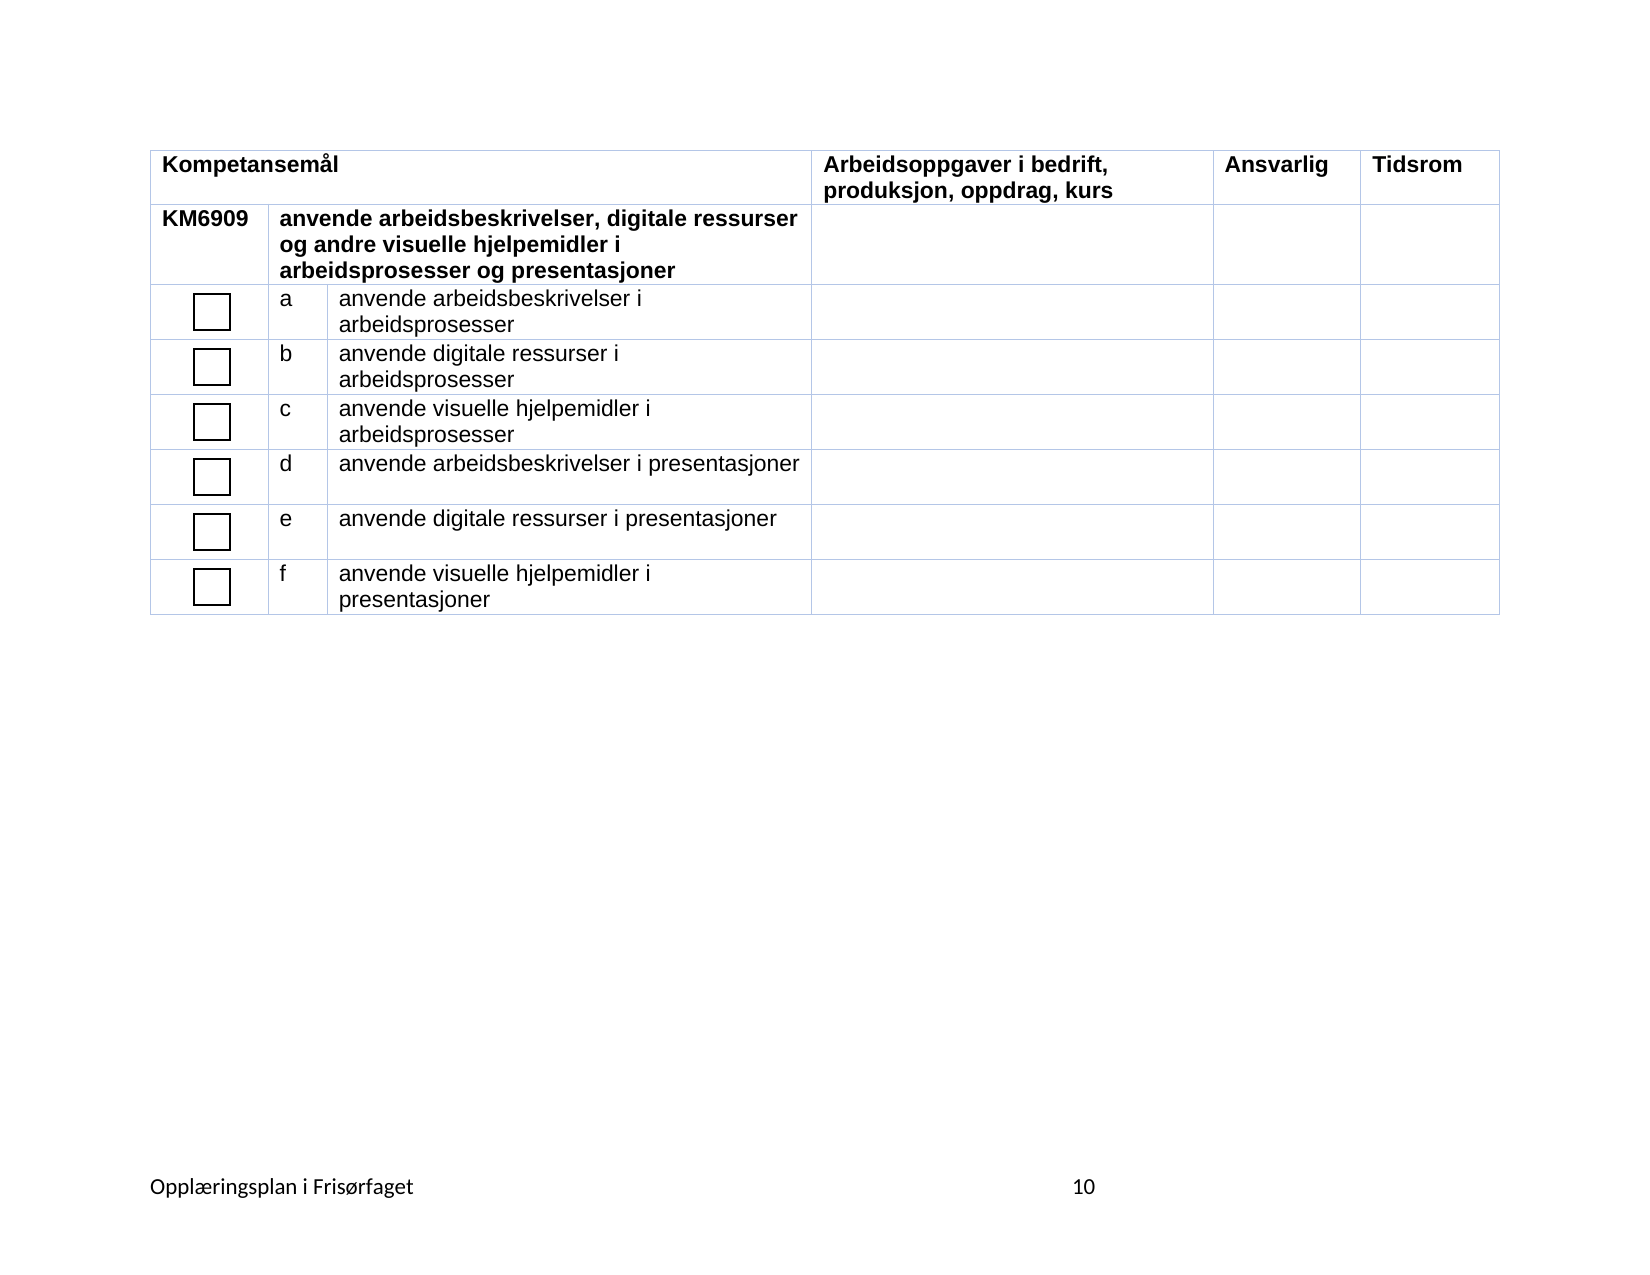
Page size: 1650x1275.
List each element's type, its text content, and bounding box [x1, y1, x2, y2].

table_cell [1214, 560, 1360, 614]
table_header Arbeidsoppgaver i bedrift, produksjon, oppdrag, kurs [812, 151, 1213, 204]
table_cell [812, 560, 1213, 614]
table_cell e [269, 505, 327, 559]
table_cell [1361, 395, 1499, 449]
table_cell d [269, 450, 327, 504]
table_cell anvende digitale ressurser i presentasjoner [328, 505, 811, 559]
table_cell f [269, 560, 327, 614]
table_cell a [269, 285, 327, 339]
table_cell [1214, 505, 1360, 559]
table_cell anvende digitale ressurser i arbeidsprosesser [328, 340, 811, 394]
table_cell c [269, 395, 327, 449]
table_cell anvende visuelle hjelpemidler i arbeidsprosesser [328, 395, 811, 449]
table_cell [151, 450, 268, 504]
table_cell [151, 505, 268, 559]
table_cell [812, 450, 1213, 504]
table_cell anvende arbeidsbeskrivelser i presentasjoner [328, 450, 811, 504]
table_cell [151, 560, 268, 614]
table_cell [1214, 395, 1360, 449]
table_cell KM6909 [151, 205, 268, 284]
table_cell anvende arbeidsbeskrivelser i arbeidsprosesser [328, 285, 811, 339]
table_header Tidsrom [1361, 151, 1499, 204]
table_cell [1361, 450, 1499, 504]
table_cell [812, 340, 1213, 394]
table_cell [151, 285, 268, 339]
table_header Kompetansemål [151, 151, 811, 204]
table_cell [812, 285, 1213, 339]
table_cell anvende arbeidsbeskrivelser, digitale ressurser og andre visuelle hjelpemidler i arbeidsprosesser og presentasjoner [269, 205, 811, 284]
table_cell [812, 505, 1213, 559]
table_cell b [269, 340, 327, 394]
table_cell [1361, 505, 1499, 559]
table_cell anvende visuelle hjelpemidler i presentasjoner [328, 560, 811, 614]
table_cell [1214, 285, 1360, 339]
table_cell [1361, 285, 1499, 339]
table_cell [812, 205, 1213, 284]
table_cell [1214, 205, 1360, 284]
table_header Ansvarlig [1214, 151, 1360, 204]
table_cell [1361, 205, 1499, 284]
table_cell [1214, 340, 1360, 394]
table_cell [151, 395, 268, 449]
table_cell [812, 395, 1213, 449]
table_cell [151, 340, 268, 394]
table_cell [1214, 450, 1360, 504]
table_cell [1361, 340, 1499, 394]
table_cell [1361, 560, 1499, 614]
